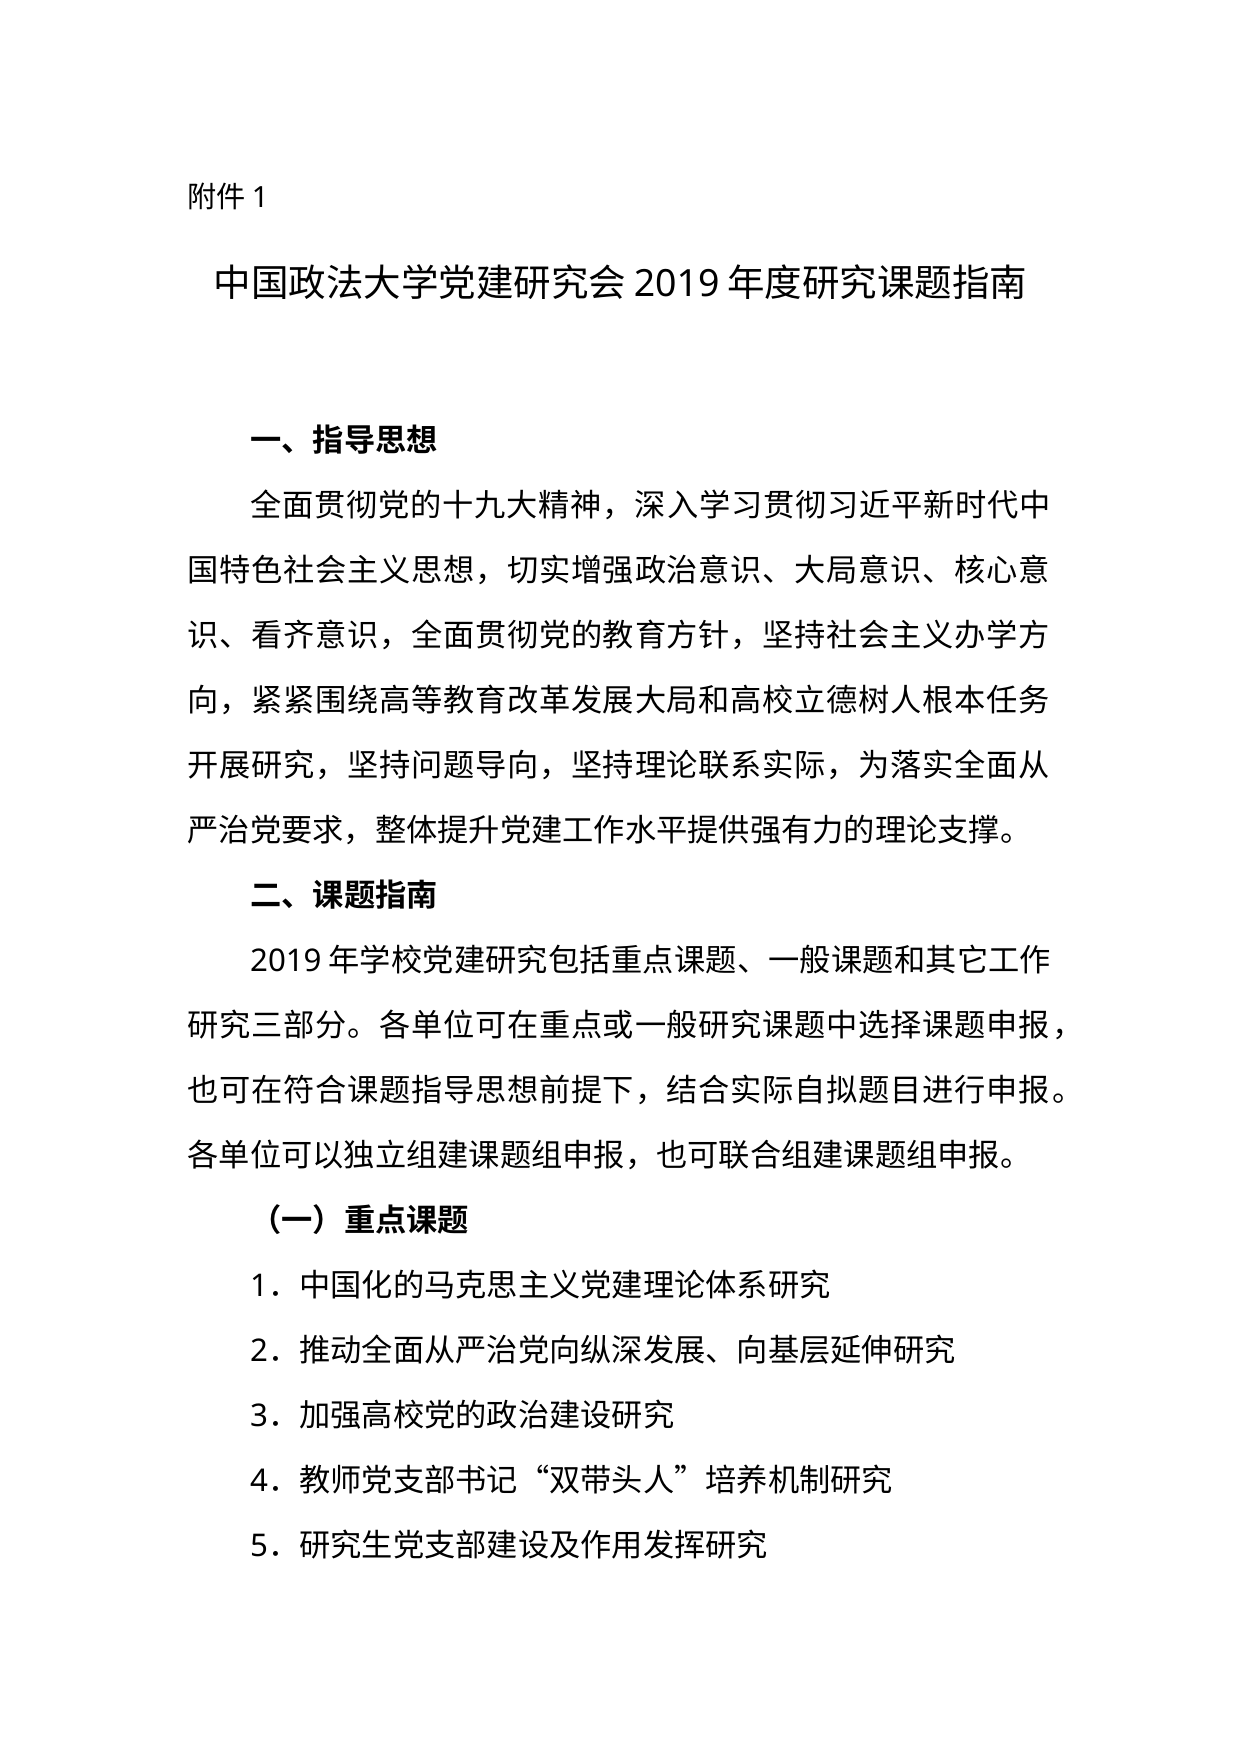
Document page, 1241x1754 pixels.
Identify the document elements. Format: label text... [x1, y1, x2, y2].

text 3．加强高校党的政治建设研究 [187, 1380, 1053, 1445]
text 1．中国化的马克思主义党建理论体系研究 [187, 1250, 1053, 1315]
text 一、指导思想 [187, 405, 1053, 470]
text 4．教师党支部书记“双带头人”培养机制研究 [187, 1445, 1053, 1510]
text 5．研究生党支部建设及作用发挥研究 [187, 1510, 1053, 1575]
text 2．推动全面从严治党向纵深发展、向基层延伸研究 [187, 1315, 1053, 1380]
text 二、课题指南 [187, 860, 1053, 925]
text 附件1 [187, 162, 1053, 227]
text 中国政法大学党建研究会2019年度研究课题指南 [187, 248, 1053, 313]
text 全面贯彻党的十九大精神，深入学习贯彻习近平新时代中国特色社会主义思想，切实增强政治意识、大局意识、核心意识、看齐意识，全面贯彻党的教育方针，坚持社会主义办学方向，紧紧围绕高等教育改革发展大局和高校立德树人根本任务开展研究，坚持问题导向，坚持理论联系实际，为落实全面从严治党要求，整体提升党建工作水平提供强有力的理论支撑。 [187, 470, 1053, 860]
text （一）重点课题 [187, 1185, 1053, 1250]
text 2019年学校党建研究包括重点课题、一般课题和其它工作研究三部分。各单位可在重点或一般研究课题中选择课题申报，也可在符合课题指导思想前提下，结合实际自拟题目进行申报。各单位可以独立组建课题组申报，也可联合组建课题组申报。 [187, 925, 1053, 1185]
